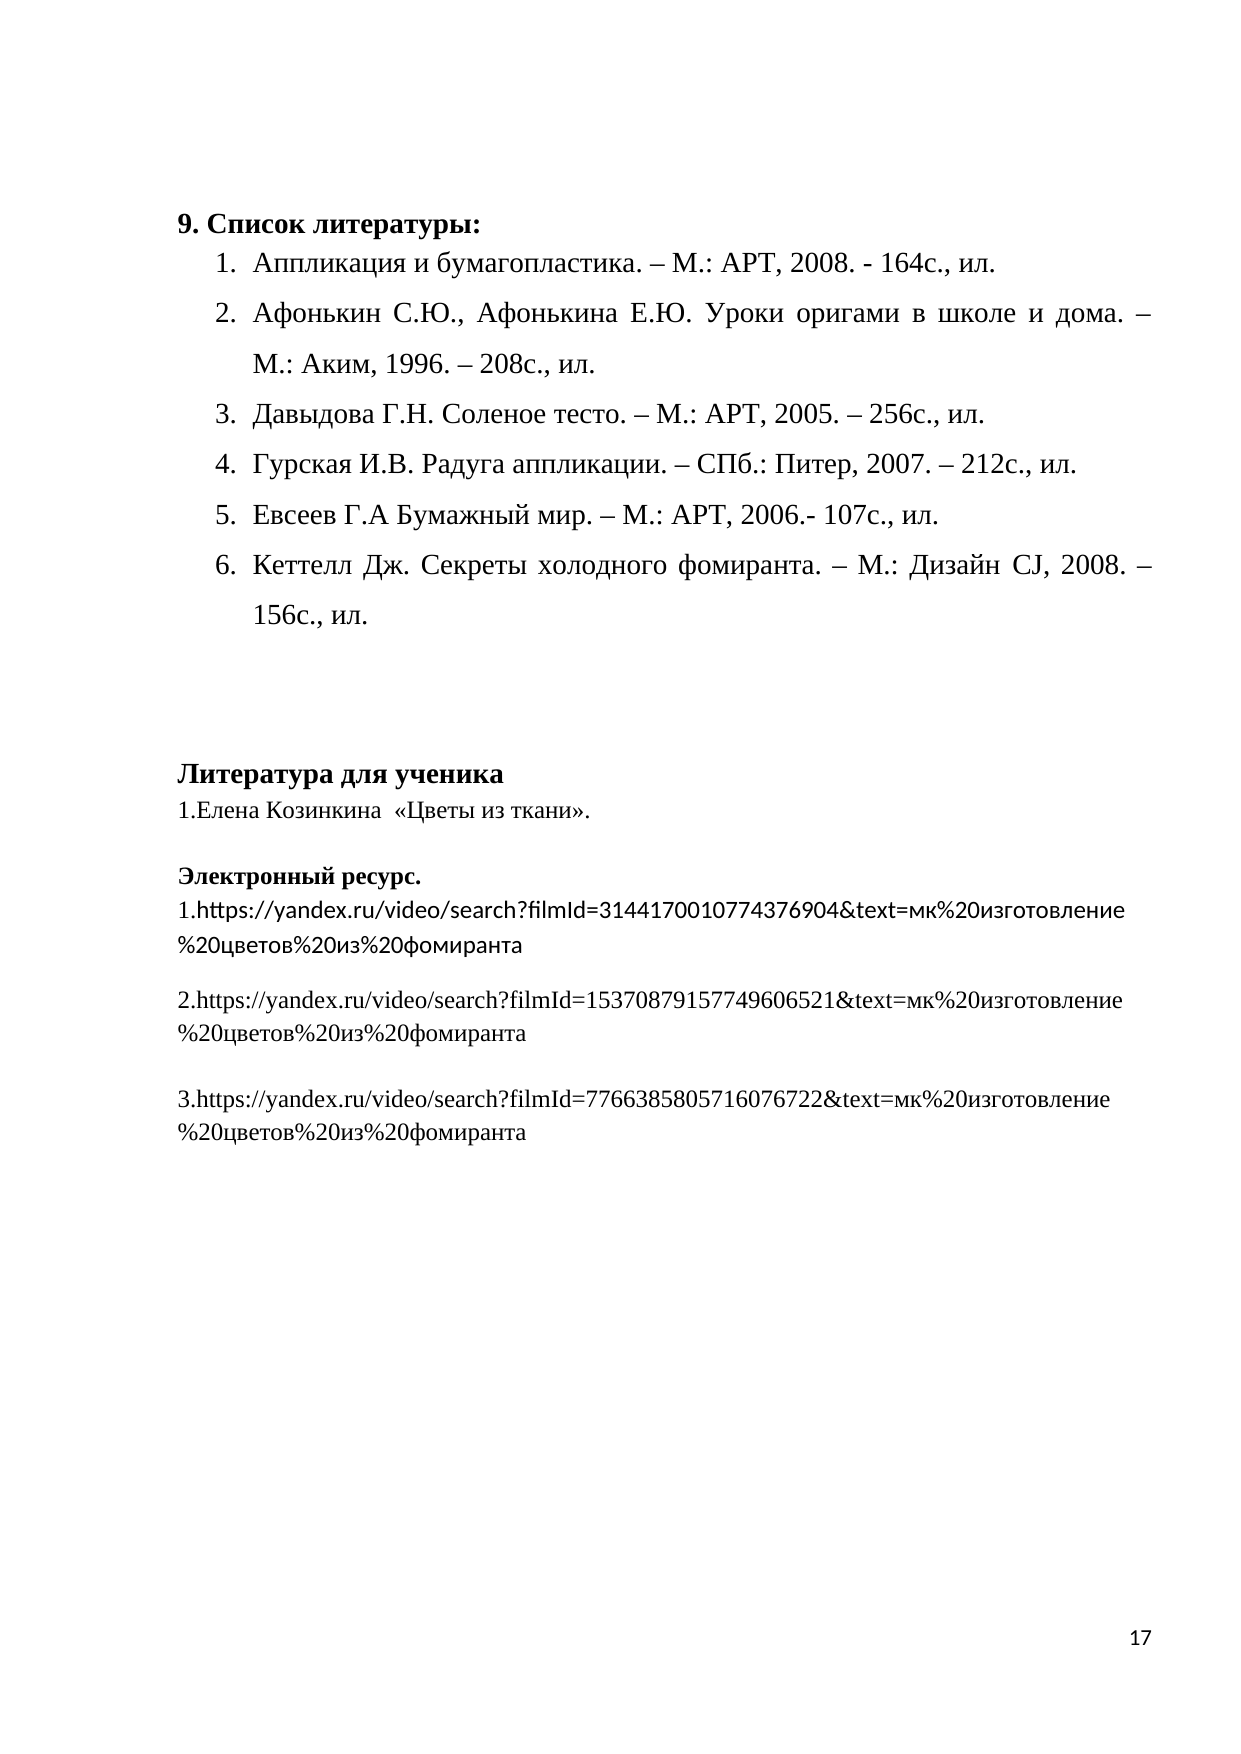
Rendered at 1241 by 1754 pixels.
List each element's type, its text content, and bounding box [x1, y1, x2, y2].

text 9. Список литературы: [177, 207, 1152, 240]
list Гурская И.В. Радуга аппликации. – СПб.: Питер, 2007. – 212с., ил. [215, 446, 1152, 480]
list Аппликация и бумагопластика. – М.: АРТ, 2008. - 164с., ил. [215, 245, 1152, 279]
list Давыдова Г.Н. Соленое тесто. – М.: АРТ, 2005. – 256с., ил. [215, 396, 1152, 430]
text 1.https://yandex.ru/video/search?filmId=3144170010774376904&text=мк%20изготовление%20цветов%20из%20фомиранта [177, 894, 1152, 959]
list 3.https://yandex.ru/video/search?filmId=7766385805716076722&text=мк%20изготовление%20цветов%20из%20фомиранта [177, 1084, 1152, 1146]
list Кеттелл Дж. Секреты холодного фомиранта. – М.: Дизайн CJ, 2008. – 156с., ил. [215, 547, 1152, 631]
list 2.https://yandex.ru/video/search?filmId=15370879157749606521&text=мк%20изготовление%20цветов%20из%20фомиранта [177, 985, 1152, 1047]
text Литература для ученика [177, 756, 1152, 790]
text 1.Елена Козинкина «Цветы из ткани». [177, 795, 1152, 824]
text Электронный ресурс. [177, 861, 1152, 890]
list Афонькин С.Ю., Афонькина Е.Ю. Уроки оригами в школе и дома. – М.: Аким, 1996. – 208с., ил. [215, 296, 1152, 379]
list Евсеев Г.А Бумажный мир. – М.: АРТ, 2006.- 107с., ил. [215, 497, 1152, 530]
